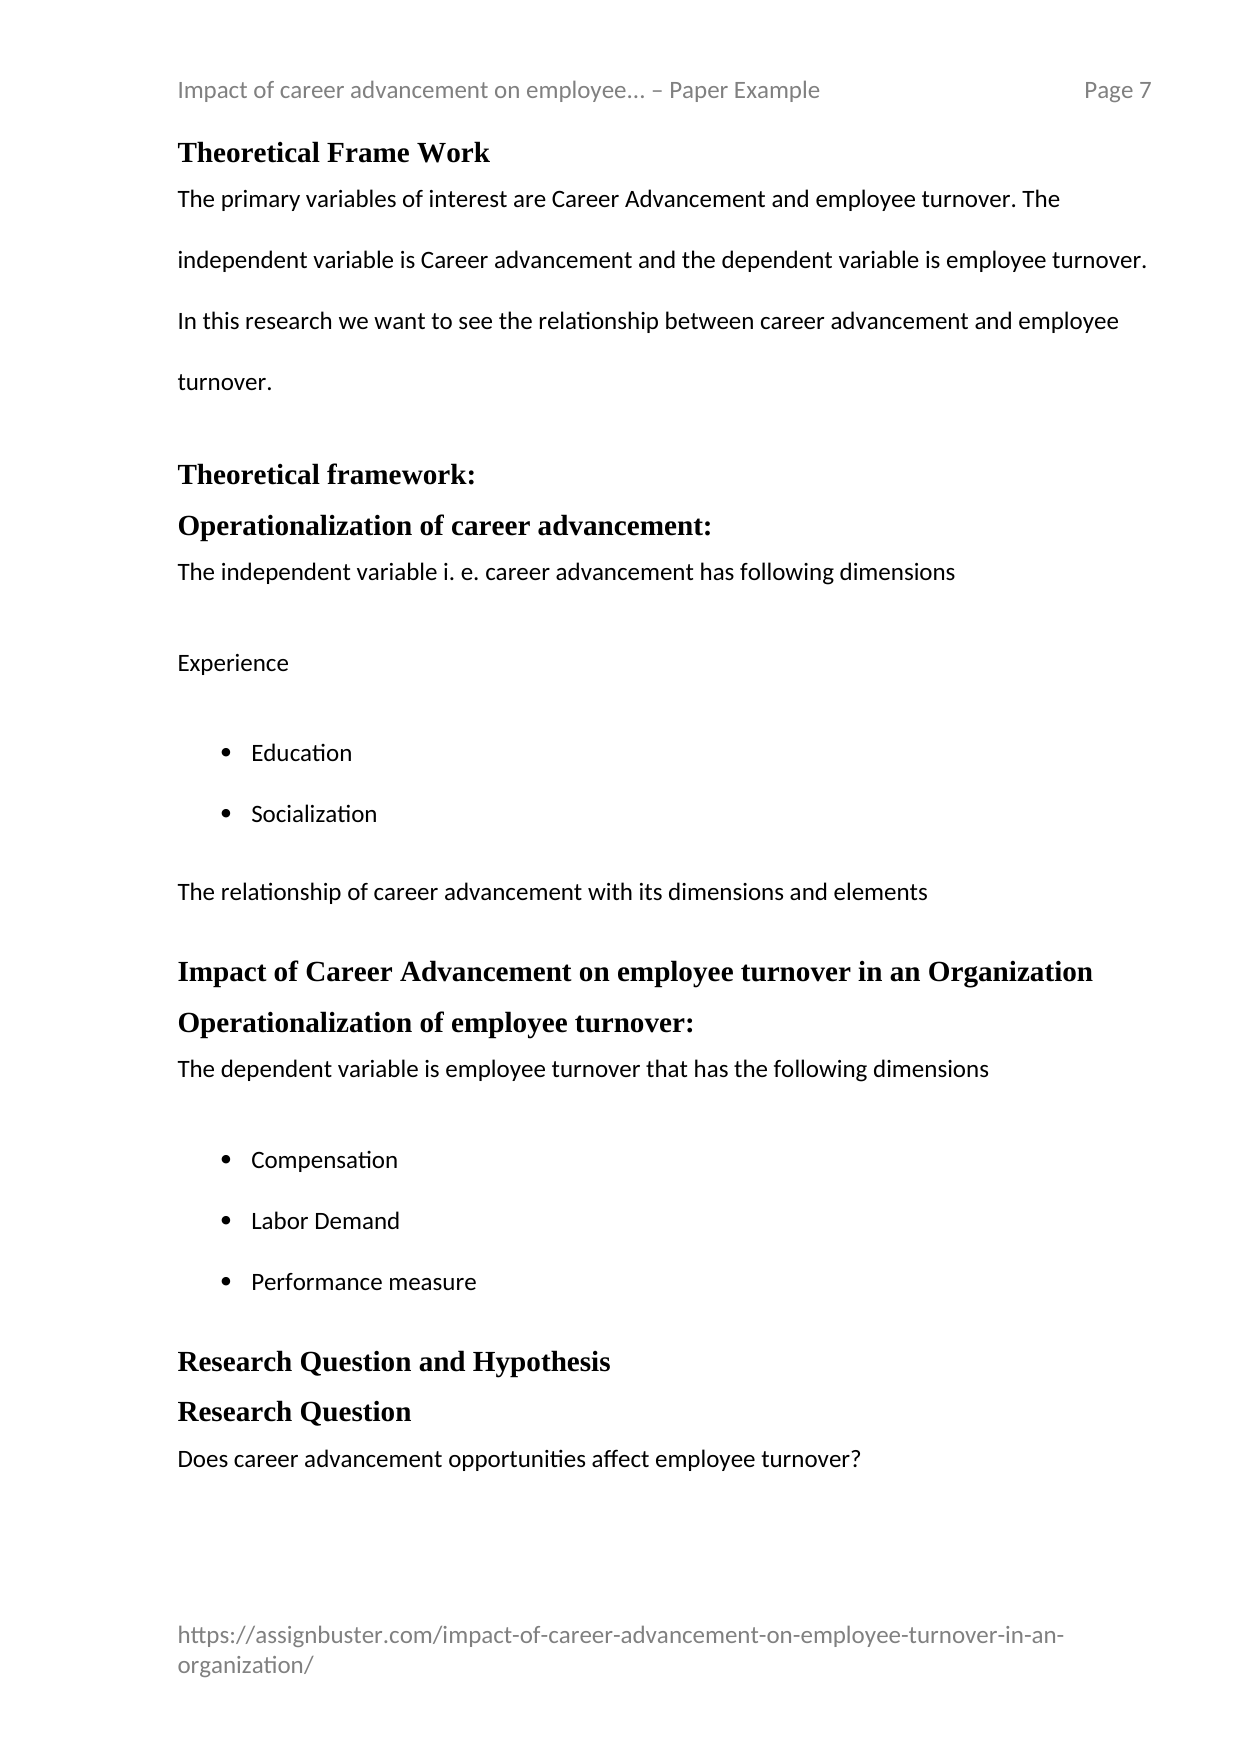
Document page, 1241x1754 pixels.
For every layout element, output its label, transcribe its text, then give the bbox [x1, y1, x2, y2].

subtitle Research Question [177, 1394, 1152, 1428]
text The dependent variable is employee turnover that has the following dimensions [177, 1053, 1152, 1084]
list Education [222, 737, 1152, 768]
subtitle Theoretical framework: [177, 457, 1152, 491]
list Socialization [222, 798, 1152, 829]
subtitle Impact of Career Advancement on employee turnover in an Organization [177, 954, 1152, 987]
subtitle Theoretical Frame Work [177, 135, 1152, 168]
text The independent variable i. e. career advancement has following dimensions [177, 556, 1152, 587]
text Does career advancement opportunities affect employee turnover? [177, 1443, 1152, 1473]
list Labor Demand [222, 1205, 1152, 1235]
text The relationship of career advancement with its dimensions and elements [177, 876, 1152, 907]
list Compensation [222, 1144, 1152, 1174]
subtitle Research Question and Hypothesis [177, 1344, 1152, 1377]
text Experience [177, 647, 1152, 677]
list Performance measure [222, 1266, 1152, 1296]
subtitle Operationalization of employee turnover: [177, 1005, 1152, 1038]
text The primary variables of interest are Career Advancement and employee turnover. The independent variable is Career advancement and the dependent variable is employee turnover. In this research we want to see the relationship between career advancement and employee turnover. [177, 183, 1152, 397]
subtitle Operationalization of career advancement: [177, 508, 1152, 541]
